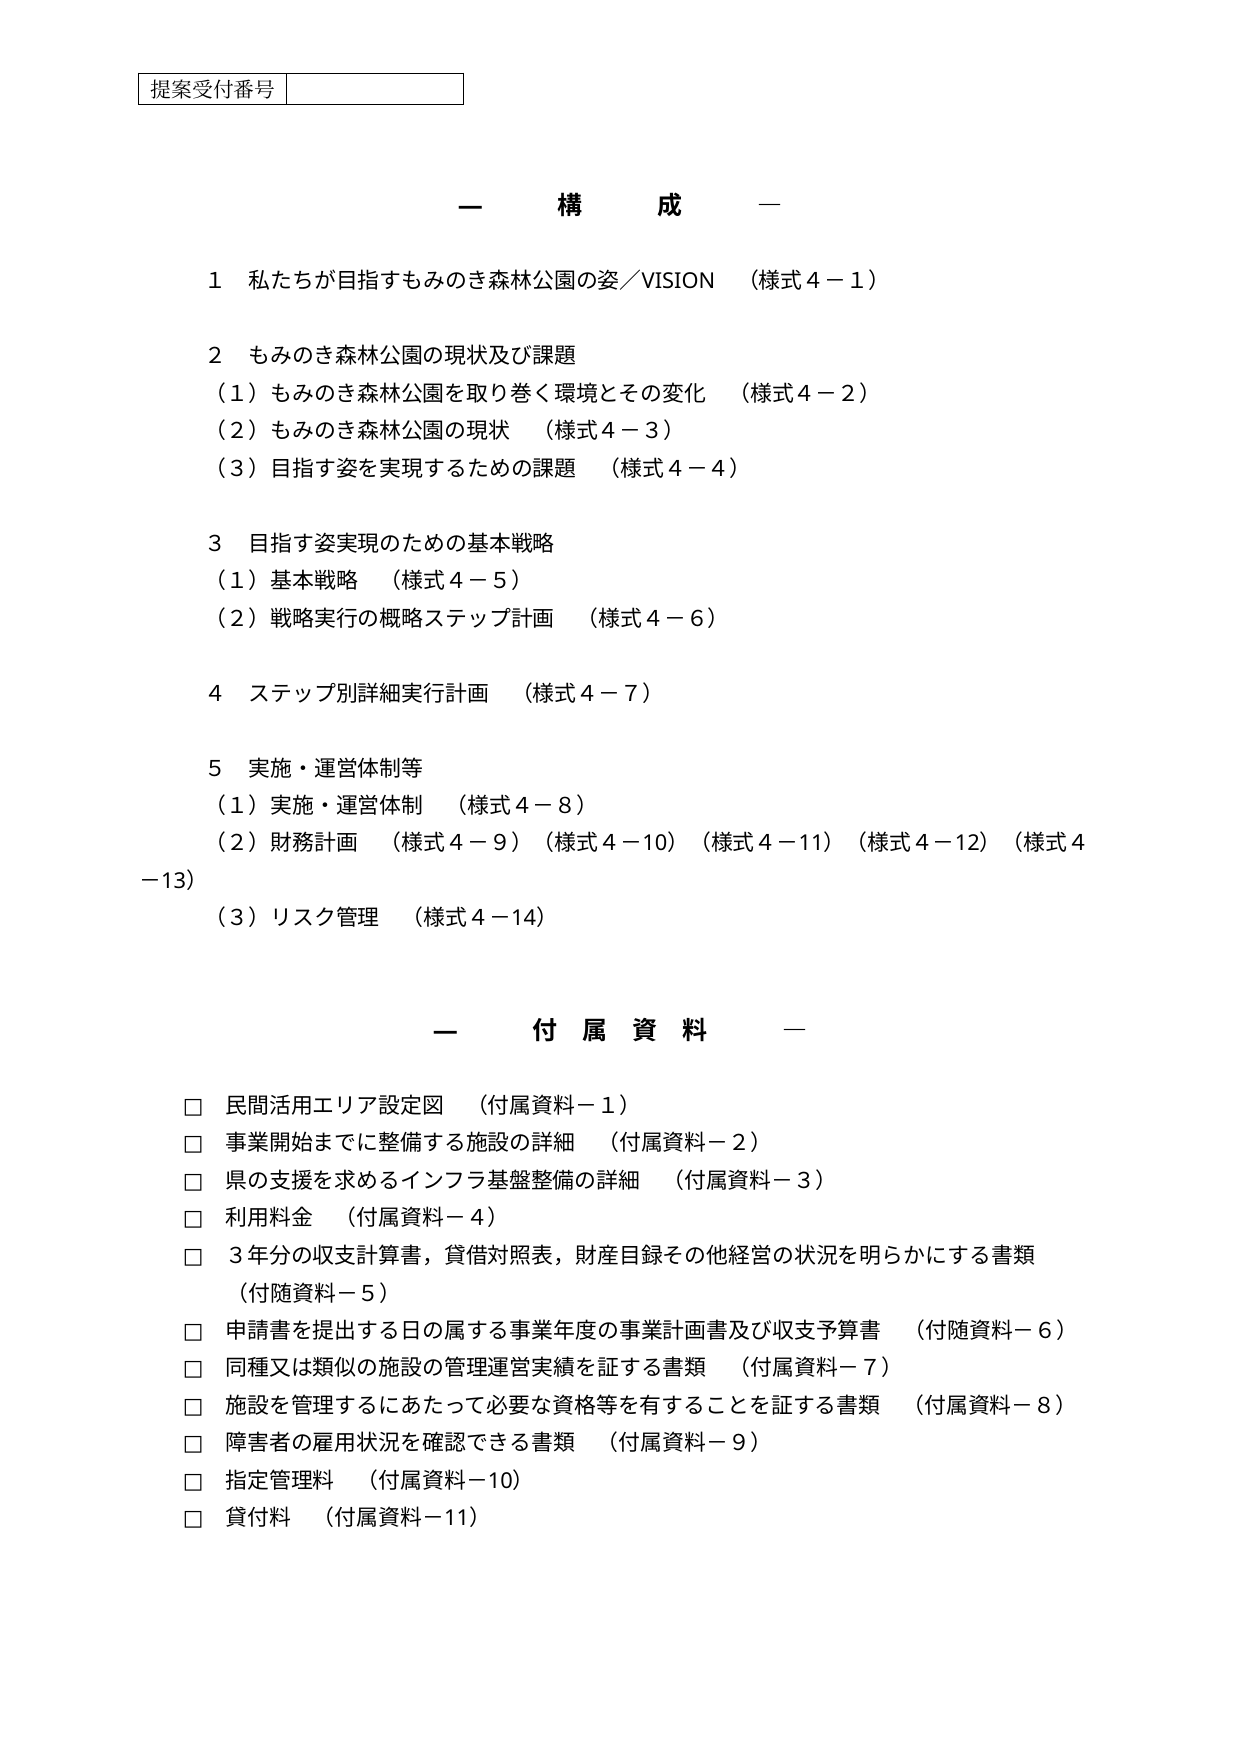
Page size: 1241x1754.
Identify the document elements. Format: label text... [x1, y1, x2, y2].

text □ 県の支援を求めるインフラ基盤整備の詳細 （付属資料－３） [139, 1160, 1101, 1198]
text □ 施設を管理するにあたって必要な資格等を有することを証する書類 （付属資料－８） [139, 1385, 1101, 1423]
text １ 私たちが目指すもみのき森林公園の姿／VISION （様式４－１） [139, 260, 1101, 298]
text ５ 実施・運営体制等 [139, 748, 1101, 785]
text □ 民間活用エリア設定図 （付属資料－１） [139, 1085, 1101, 1123]
text □ 貸付料 （付属資料－11） [139, 1498, 1101, 1535]
text ２ もみのき森林公園の現状及び課題 [139, 335, 1101, 373]
text （付随資料－５） [183, 1273, 1101, 1310]
text ― 付 属 資 料 ― [139, 1010, 1101, 1048]
text （３）目指す姿を実現するための課題 （様式４－４） [139, 448, 1101, 485]
text （１）もみのき森林公園を取り巻く環境とその変化 （様式４－２） [139, 373, 1101, 410]
text （１）基本戦略 （様式４－５） [139, 560, 1101, 598]
text ４ ステップ別詳細実行計画 （様式４－７） [139, 673, 1101, 710]
text （３）リスク管理 （様式４－14） [139, 898, 1101, 935]
text ３ 目指す姿実現のための基本戦略 [139, 523, 1101, 560]
text （２）財務計画 （様式４－９）（様式４－10）（様式４－11）（様式４－12）（様式４－13） [139, 823, 1101, 898]
text □ 事業開始までに整備する施設の詳細 （付属資料－２） [139, 1123, 1101, 1160]
text □ 申請書を提出する日の属する事業年度の事業計画書及び収支予算書 （付随資料－６） [183, 1310, 1101, 1348]
text □ ３年分の収支計算書，貸借対照表，財産目録その他経営の状況を明らかにする書類 [139, 1235, 1101, 1273]
text （２）戦略実行の概略ステップ計画 （様式４－６） [139, 598, 1101, 635]
text （１）実施・運営体制 （様式４－８） [139, 785, 1101, 823]
text □ 利用料金 （付属資料－４） [139, 1198, 1101, 1235]
text □ 障害者の雇用状況を確認できる書類 （付属資料－９） [139, 1423, 1101, 1460]
text （２）もみのき森林公園の現状 （様式４－３） [139, 410, 1101, 448]
text □ 同種又は類似の施設の管理運営実績を証する書類 （付属資料－７） [139, 1348, 1101, 1385]
text □ 指定管理料 （付属資料－10） [139, 1460, 1101, 1498]
text ― 構 成 ― [139, 185, 1101, 223]
